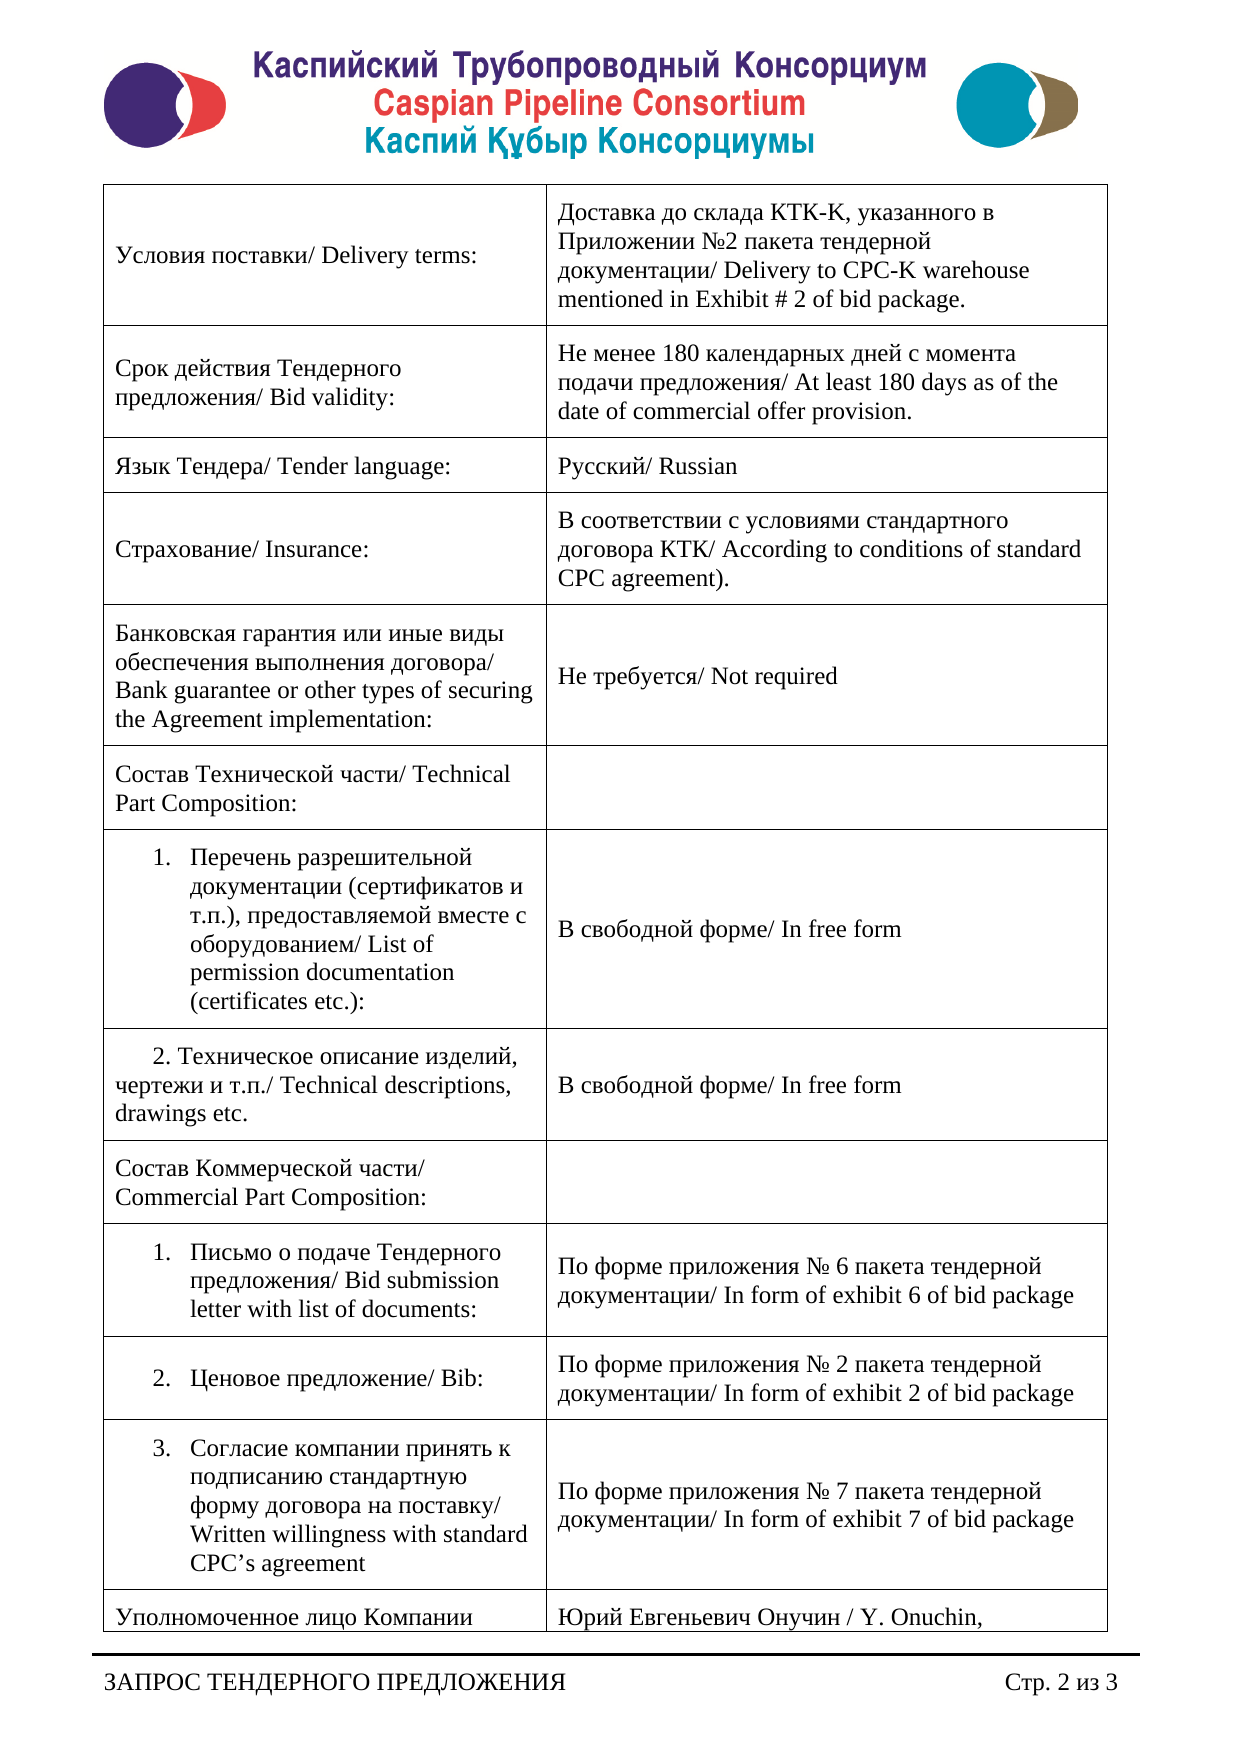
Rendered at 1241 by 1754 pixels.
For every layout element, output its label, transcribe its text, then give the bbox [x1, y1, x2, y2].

table_cell Согласие компании принять к подписанию стандартную форму договора на поставку/ Written willingness with standard CPC’s agreement [104, 1420, 546, 1589]
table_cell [104, 1590, 546, 1631]
table_cell По форме приложения № 6 пакета тендерной документации/ In form of exhibit 6 of bid package [547, 1224, 1107, 1336]
table_cell Письмо о подаче Тендерного предложения/ Bid submission letter with list of documents: [104, 1224, 546, 1336]
table_cell Условия поставки/ Delivery terms: [104, 185, 546, 325]
table_cell По форме приложения № 7 пакета тендерной документации/ In form of exhibit 7 of bid package [547, 1420, 1107, 1589]
table_cell Русский/ Russian [547, 438, 1107, 492]
table_cell Состав Коммерческой части/ Commercial Part Composition: [104, 1141, 546, 1223]
table_cell Доставка до склада КТК-K, указанного в Приложении №2 пакета тендерной документации/ Delivery to CPC-K warehouse mentioned in Exhibit # 2 of bid package. [547, 185, 1107, 325]
table_cell В свободной форме/ In free form [547, 1029, 1107, 1140]
table_cell Не менее 180 календарных дней с момента подачи предложения/ At least 180 days as of the date of commercial offer provision. [547, 326, 1107, 437]
table_cell В свободной форме/ In free form [547, 830, 1107, 1027]
table_cell В соответствии с условиями стандартного договора КТК/ According to conditions of standard CPC agreement). [547, 493, 1107, 604]
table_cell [547, 1590, 1107, 1631]
table_cell Состав Технической части/ Technical Part Composition: [104, 746, 546, 829]
table_cell Срок действия Тендерного предложения/ Bid validity: [104, 326, 546, 437]
table_cell 2. Техническое описание изделий, чертежи и т.п./ Technical descriptions, drawings etc. [104, 1029, 546, 1140]
table_cell Ценовое предложение/ Bib: [104, 1337, 546, 1419]
table_cell [547, 746, 1107, 829]
table_cell Язык Тендера/ Tender language: [104, 438, 546, 492]
table_cell Не требуется/ Not required [547, 605, 1107, 745]
table_cell Перечень разрешительной документации (сертификатов и т.п.), предоставляемой вместе с оборудованием/ List of permission documentation (certificates etc.): [104, 830, 546, 1027]
table_cell Страхование/ Insurance: [104, 493, 546, 604]
table_cell Банковская гарантия или иные виды обеспечения выполнения договора/ Bank guarantee or other types of securing the Agreement implementation: [104, 605, 546, 745]
table_cell [547, 1141, 1107, 1223]
table_cell По форме приложения № 2 пакета тендерной документации/ In form of exhibit 2 of bid package [547, 1337, 1107, 1419]
